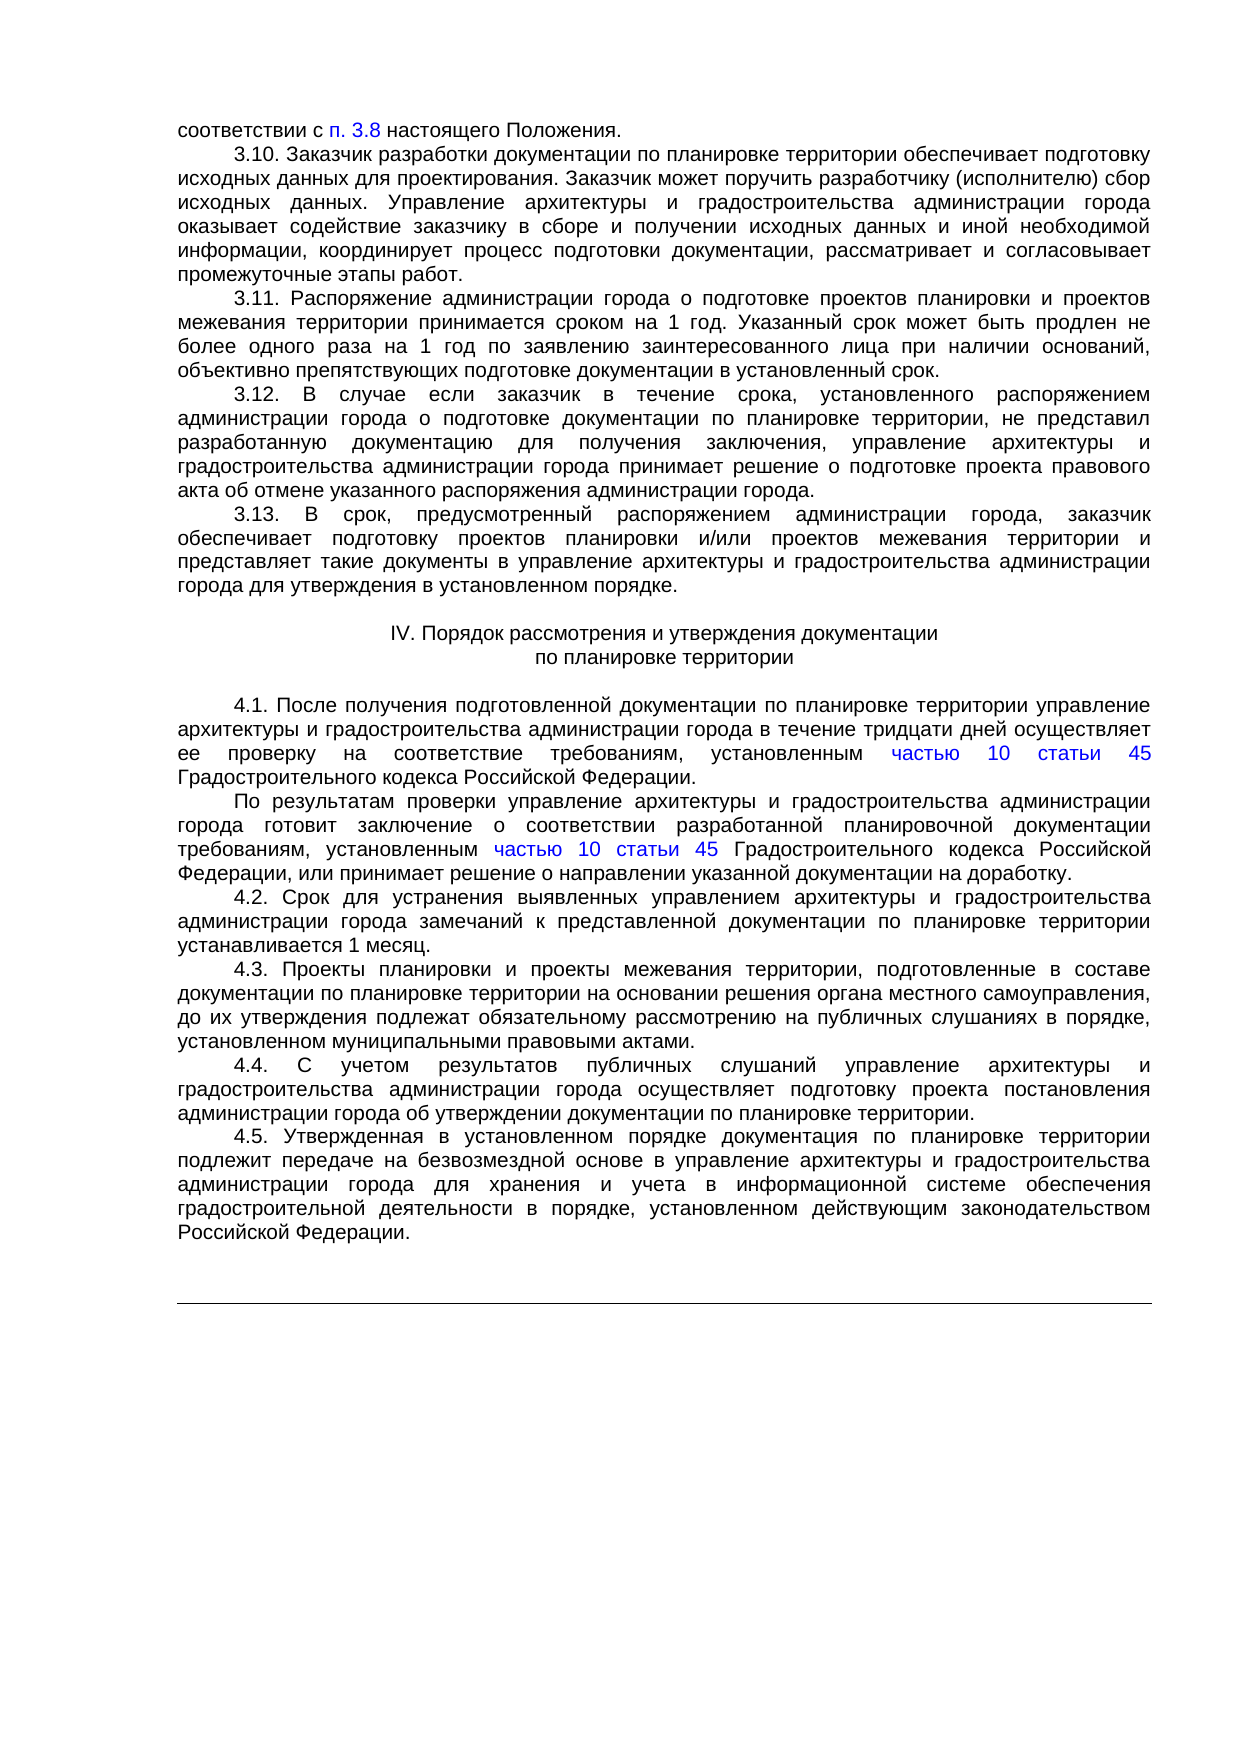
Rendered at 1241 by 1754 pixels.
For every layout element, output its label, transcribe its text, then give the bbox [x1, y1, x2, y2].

text 4.3. Проекты планировки и проекты межевания территории, подготовленные в составе документации по планировке территории на основании решения органа местного самоуправления, до их утверждения подлежат обязательному рассмотрению на публичных слушаниях в порядке, установленном муниципальными правовыми актами. [177, 957, 1152, 1052]
text IV. Порядок рассмотрения и утверждения документации [177, 621, 1152, 645]
text 4.5. Утвержденная в установленном порядке документация по планировке территории подлежит передаче на безвозмездной основе в управление архитектуры и градостроительства администрации города для хранения и учета в информационной системе обеспечения градостроительной деятельности в порядке, установленном действующим законодательством Российской Федерации. [177, 1124, 1152, 1244]
text 4.4. С учетом результатов публичных слушаний управление архитектуры и градостроительства администрации города осуществляет подготовку проекта постановления администрации города об утверждении документации по планировке территории. [177, 1052, 1152, 1124]
text 4.1. После получения подготовленной документации по планировке территории управление архитектуры и градостроительства администрации города в течение тридцати дней осуществляет ее проверку на соответствие требованиям, установленным частью 10 статьи 45 Градостроительного кодекса Российской Федерации. [177, 693, 1152, 789]
text 4.2. Срок для устранения выявленных управлением архитектуры и градостроительства администрации города замечаний к представленной документации по планировке территории устанавливается 1 месяц. [177, 885, 1152, 957]
text По результатам проверки управление архитектуры и градостроительства администрации города готовит заключение о соответствии разработанной планировочной документации требованиям, установленным частью 10 статьи 45 Градостроительного кодекса Российской Федерации, или принимает решение о направлении указанной документации на доработку. [177, 789, 1152, 885]
text 3.13. В срок, предусмотренный распоряжением администрации города, заказчик обеспечивает подготовку проектов планировки и/или проектов межевания территории и представляет такие документы в управление архитектуры и градостроительства администрации города для утверждения в установленном порядке. [177, 501, 1152, 597]
text 3.11. Распоряжение администрации города о подготовке проектов планировки и проектов межевания территории принимается сроком на 1 год. Указанный срок может быть продлен не более одного раза на 1 год по заявлению заинтересованного лица при наличии оснований, объективно препятствующих подготовке документации в установленный срок. [177, 286, 1152, 382]
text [177, 118, 1152, 142]
text 3.12. В случае если заказчик в течение срока, установленного распоряжением администрации города о подготовке документации по планировке территории, не представил разработанную документацию для получения заключения, управление архитектуры и градостроительства администрации города принимает решение о подготовке проекта правового акта об отмене указанного распоряжения администрации города. [177, 382, 1152, 501]
text по планировке территории [177, 645, 1152, 669]
text 3.10. Заказчик разработки документации по планировке территории обеспечивает подготовку исходных данных для проектирования. Заказчик может поручить разработчику (исполнителю) сбор исходных данных. Управление архитектуры и градостроительства администрации города оказывает содействие заказчику в сборе и получении исходных данных и иной необходимой информации, координирует процесс подготовки документации, рассматривает и согласовывает промежуточные этапы работ. [177, 142, 1152, 286]
